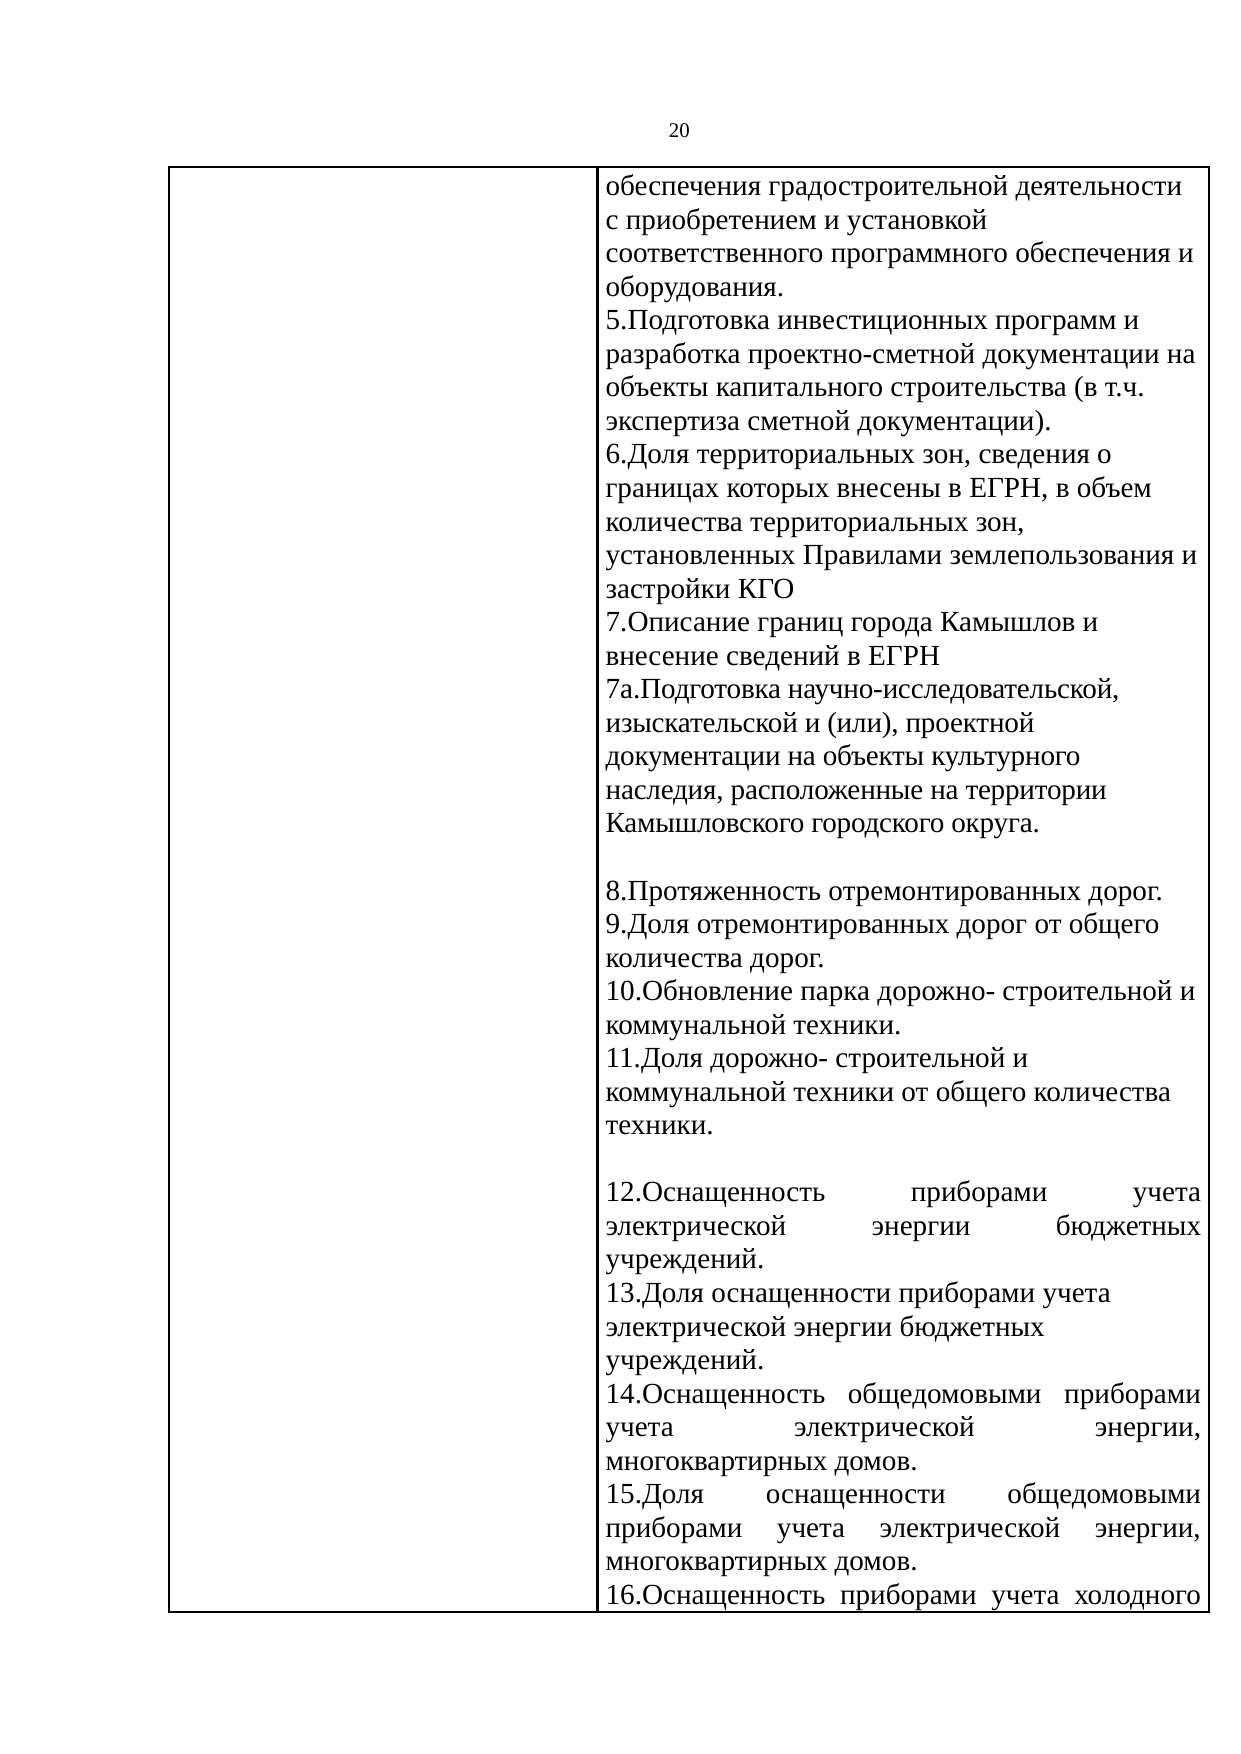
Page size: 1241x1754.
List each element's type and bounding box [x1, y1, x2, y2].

table_cell [599, 168, 1208, 1611]
table_cell [170, 168, 596, 1611]
